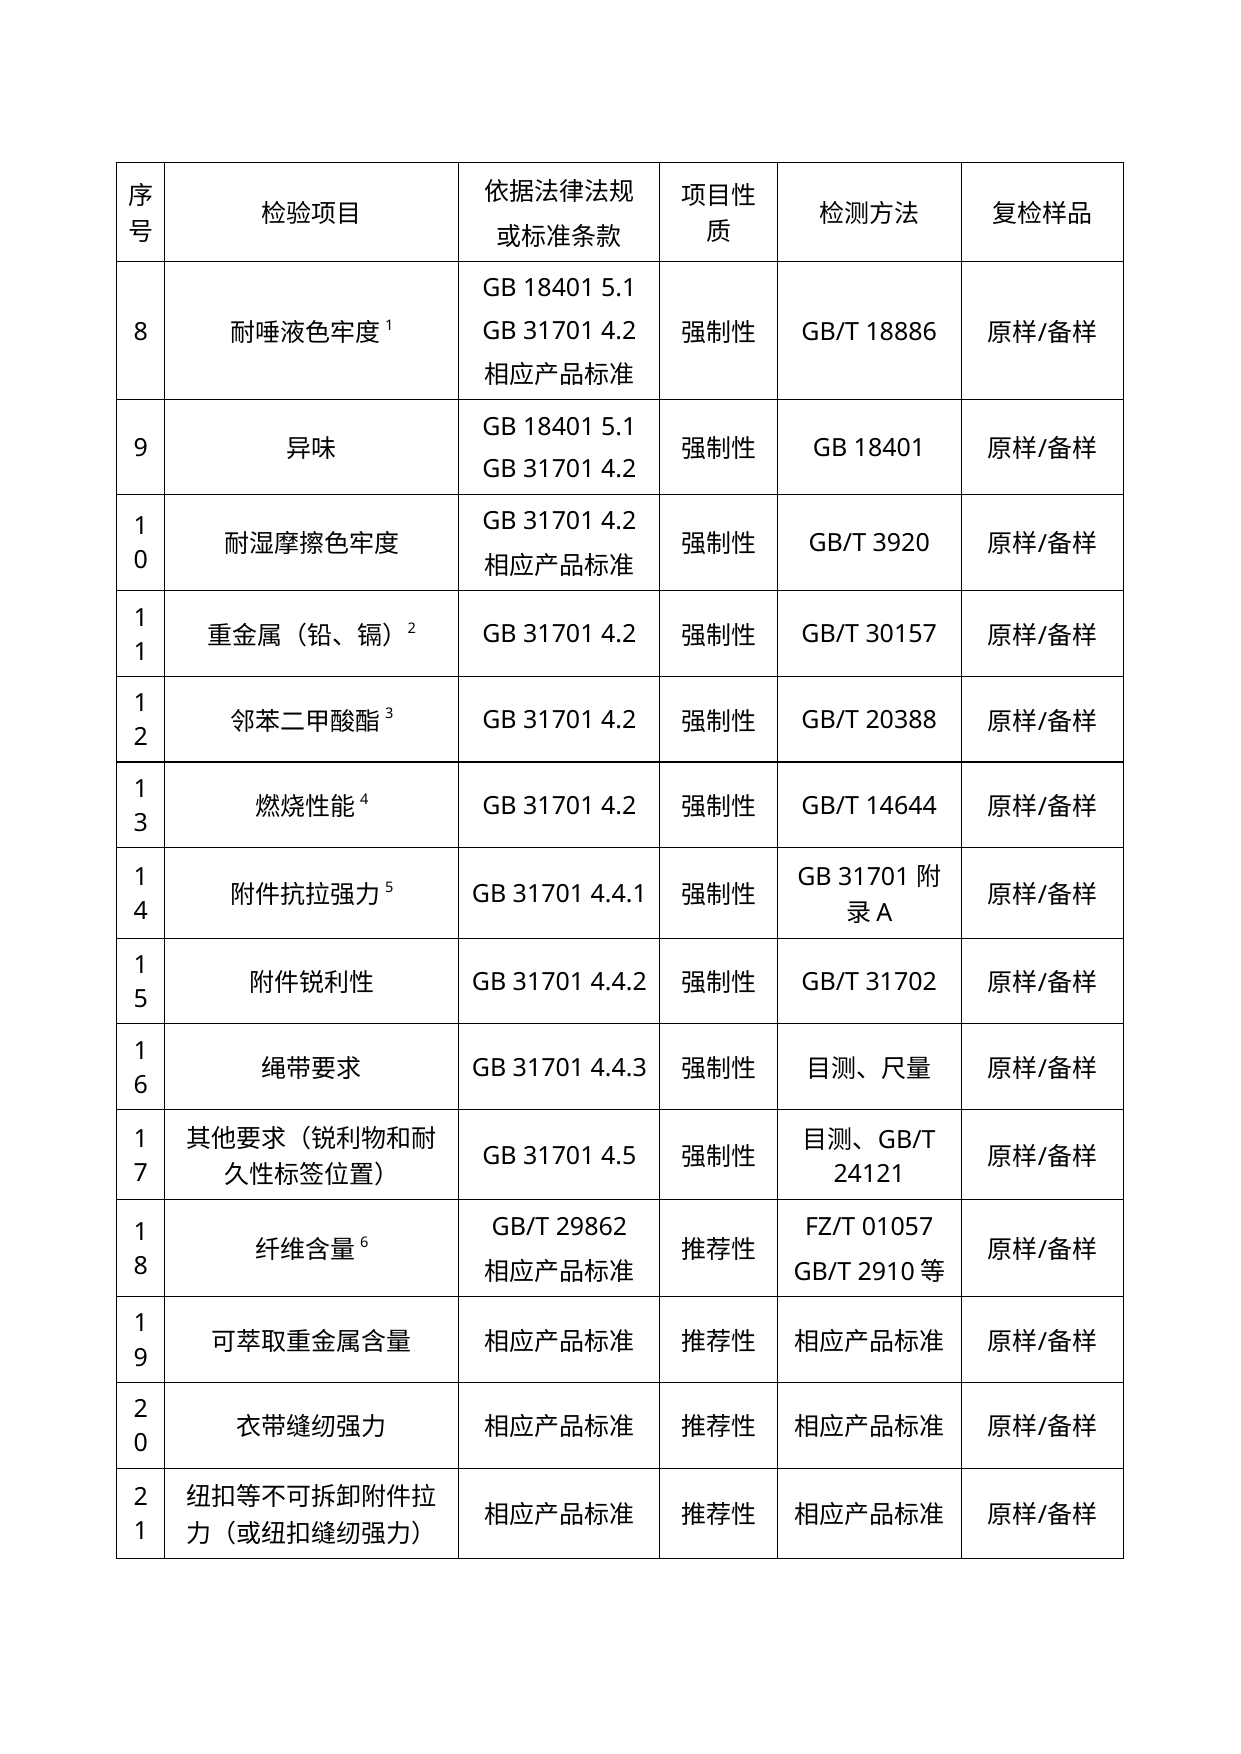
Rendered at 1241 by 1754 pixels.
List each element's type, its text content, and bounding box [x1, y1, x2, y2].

table_cell 相应产品标准 [778, 1297, 961, 1382]
table_cell 推荐性 [660, 1383, 777, 1467]
table_cell 相应产品标准 [459, 1383, 659, 1467]
table_cell 燃烧性能4 [165, 763, 458, 847]
table_cell 13 [117, 763, 164, 847]
table_cell 原样/备样 [962, 1200, 1123, 1296]
table_cell GB/T 30157 [778, 591, 961, 676]
table_cell GB/T 31702 [778, 939, 961, 1023]
table_cell 强制性 [660, 262, 777, 399]
table_cell 9 [117, 400, 164, 493]
table_cell 原样/备样 [962, 400, 1123, 493]
table_cell 16 [117, 1024, 164, 1109]
table_cell 原样/备样 [962, 1469, 1123, 1558]
table_cell 原样/备样 [962, 495, 1123, 590]
table_cell 强制性 [660, 677, 777, 761]
table_cell 邻苯二甲酸酯3 [165, 677, 458, 761]
table_cell GB 31701 4.2 相应产品标准 [459, 495, 659, 590]
table_cell 纽扣等不可拆卸附件拉力（或纽扣缝纫强力） [165, 1469, 458, 1558]
table_cell 耐唾液色牢度1 [165, 262, 458, 399]
table_header 依据法律法规 或标准条款 [459, 163, 659, 261]
table_cell GB 31701 附录A [778, 848, 961, 937]
table_cell 18 [117, 1200, 164, 1296]
table_cell GB/T 29862 相应产品标准 [459, 1200, 659, 1296]
table_cell 21 [117, 1469, 164, 1558]
table_cell 相应产品标准 [459, 1297, 659, 1382]
table_cell 可萃取重金属含量 [165, 1297, 458, 1382]
table_header 项目性质 [660, 163, 777, 261]
table_cell 原样/备样 [962, 262, 1123, 399]
table_cell GB 31701 4.4.1 [459, 848, 659, 937]
table_cell 原样/备样 [962, 591, 1123, 676]
table_cell 原样/备样 [962, 1297, 1123, 1382]
table_cell GB 31701 4.4.3 [459, 1024, 659, 1109]
table_cell 其他要求（锐利物和耐久性标签位置） [165, 1110, 458, 1199]
table_cell 耐湿摩擦色牢度 [165, 495, 458, 590]
table_cell 强制性 [660, 495, 777, 590]
table_cell 原样/备样 [962, 1383, 1123, 1467]
table_cell 强制性 [660, 848, 777, 937]
table_cell 目测、尺量 [778, 1024, 961, 1109]
table_cell 相应产品标准 [778, 1469, 961, 1558]
table_cell GB 31701 4.5 [459, 1110, 659, 1199]
table_cell 强制性 [660, 400, 777, 493]
table_cell 附件锐利性 [165, 939, 458, 1023]
table_cell 强制性 [660, 763, 777, 847]
table_cell GB 18401 5.1 GB 31701 4.2 [459, 400, 659, 493]
table_cell 10 [117, 495, 164, 590]
table_cell FZ/T 01057 GB/T 2910等 [778, 1200, 961, 1296]
table_cell GB/T 14644 [778, 763, 961, 847]
table_cell 异味 [165, 400, 458, 493]
table_header 序号 [117, 163, 164, 261]
table_cell 推荐性 [660, 1297, 777, 1382]
table_cell GB 31701 4.2 [459, 677, 659, 761]
table_cell 重金属（铅、镉）2 [165, 591, 458, 676]
table_cell GB 31701 4.4.2 [459, 939, 659, 1023]
table_header 检验项目 [165, 163, 458, 261]
table_cell 附件抗拉强力5 [165, 848, 458, 937]
table_cell 绳带要求 [165, 1024, 458, 1109]
table_cell GB 31701 4.2 [459, 763, 659, 847]
table_cell 14 [117, 848, 164, 937]
table_cell 相应产品标准 [459, 1469, 659, 1558]
table_cell 原样/备样 [962, 677, 1123, 761]
table_cell 纤维含量6 [165, 1200, 458, 1296]
table_cell 衣带缝纫强力 [165, 1383, 458, 1467]
table_cell 原样/备样 [962, 1110, 1123, 1199]
table_cell 推荐性 [660, 1469, 777, 1558]
table_cell 15 [117, 939, 164, 1023]
table_cell 19 [117, 1297, 164, 1382]
table_cell 11 [117, 591, 164, 676]
table_header 检测方法 [778, 163, 961, 261]
table_cell 原样/备样 [962, 1024, 1123, 1109]
table_cell 强制性 [660, 1024, 777, 1109]
table_cell 强制性 [660, 591, 777, 676]
table_cell GB/T 20388 [778, 677, 961, 761]
table_cell 20 [117, 1383, 164, 1467]
table_cell 强制性 [660, 939, 777, 1023]
table_cell GB/T 18886 [778, 262, 961, 399]
table_cell 强制性 [660, 1110, 777, 1199]
table_cell 原样/备样 [962, 939, 1123, 1023]
table_header 复检样品 [962, 163, 1123, 261]
table_cell 原样/备样 [962, 848, 1123, 937]
table_cell 推荐性 [660, 1200, 777, 1296]
table_cell GB/T 3920 [778, 495, 961, 590]
table_cell 8 [117, 262, 164, 399]
table_cell GB 31701 4.2 [459, 591, 659, 676]
table_cell 相应产品标准 [778, 1383, 961, 1467]
table_cell 原样/备样 [962, 763, 1123, 847]
table_cell GB 18401 5.1 GB 31701 4.2 相应产品标准 [459, 262, 659, 399]
table_cell GB 18401 [778, 400, 961, 493]
table_cell 17 [117, 1110, 164, 1199]
table_cell 12 [117, 677, 164, 761]
table_cell 目测、GB/T 24121 [778, 1110, 961, 1199]
